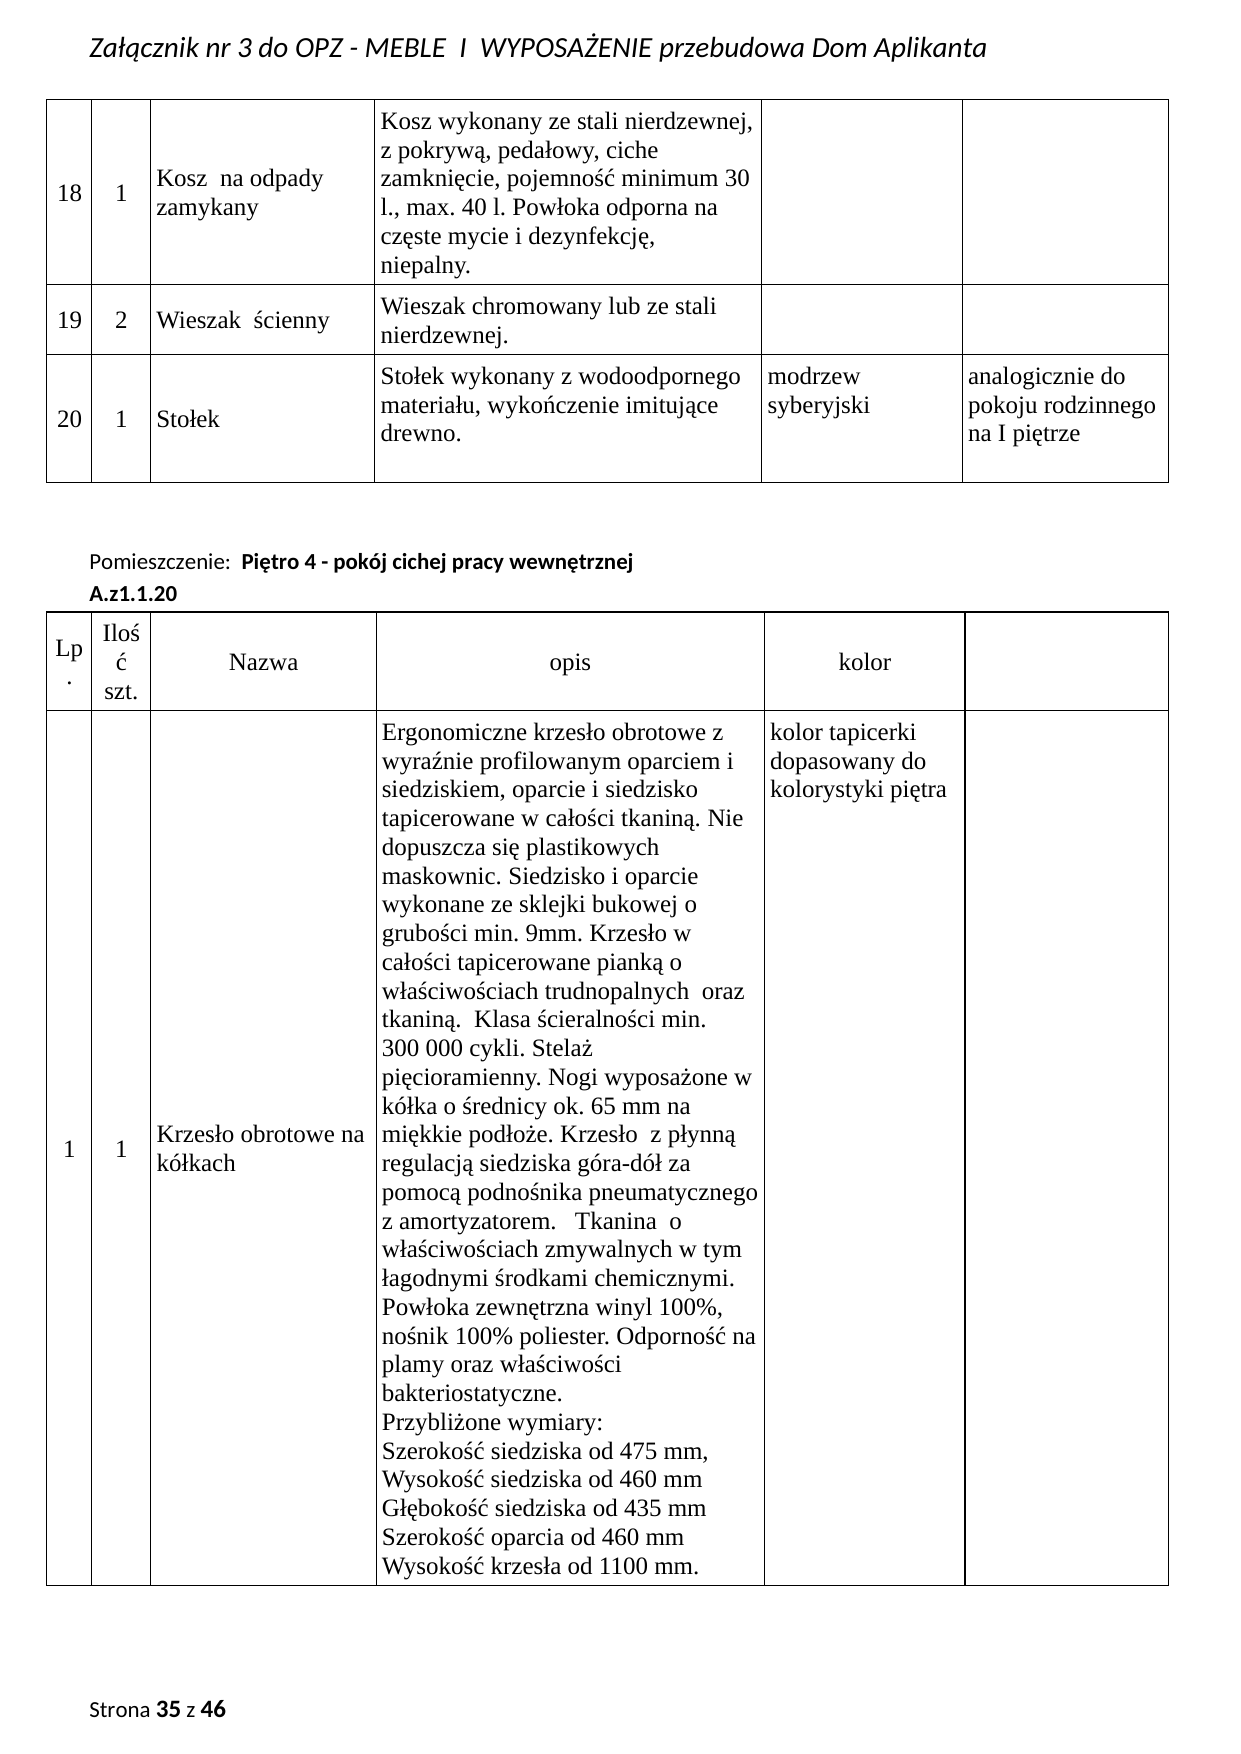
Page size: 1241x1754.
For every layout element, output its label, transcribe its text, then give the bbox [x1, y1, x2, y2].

table_cell Krzesło obrotowe na kółkach [151, 711, 376, 1585]
table_header Nazwa [151, 613, 376, 710]
text A.z1.1.20 [89, 579, 1211, 607]
table_cell [966, 711, 1168, 1585]
table_cell [762, 285, 962, 354]
table_cell [963, 100, 1168, 284]
table_cell 19 [47, 285, 91, 354]
table_header [966, 613, 1168, 710]
table_cell Stołek [151, 355, 374, 482]
table_cell 18 [47, 100, 91, 284]
table_cell Kosz na odpady zamykany [151, 100, 374, 284]
table_cell Ergonomiczne krzesło obrotowe z wyraźnie profilowanym oparciem i siedziskiem, oparcie i siedzisko tapicerowane w całości tkaniną. Nie dopuszcza się plastikowych maskownic. Siedzisko i oparcie wykonane ze sklejki bukowej o grubości min. 9mm. Krzesło w całości tapicerowane pianką o właściwościach trudnopalnych oraz tkaniną. Klasa ścieralności min. 300 000 cykli. Stelaż pięcioramienny. Nogi wyposażone w kółka o średnicy ok. 65 mm na miękkie podłoże. Krzesło z płynną regulacją siedziska góra-dół za pomocą podnośnika pneumatycznego z amortyzatorem. Tkanina o właściwościach zmywalnych w tym łagodnymi środkami chemicznymi. Powłoka zewnętrzna winyl 100%, nośnik 100% poliester. Odporność na plamy oraz właściwości bakteriostatyczne. Przybliżone wymiary: Szerokość siedziska od 475 mm, Wysokość siedziska od 460 mm Głębokość siedziska od 435 mm Szerokość oparcia od 460 mm Wysokość krzesła od 1100 mm. [377, 711, 764, 1585]
table_cell [963, 285, 1168, 354]
table_cell Stołek wykonany z wodoodpornego materiału, wykończenie imitujące drewno. [375, 355, 761, 482]
table_cell Kosz wykonany ze stali nierdzewnej, z pokrywą, pedałowy, ciche zamknięcie, pojemność minimum 30 l., max. 40 l. Powłoka odporna na częste mycie i dezynfekcję, niepalny. [375, 100, 761, 284]
table_cell 20 [47, 355, 91, 482]
table_cell 1 [92, 100, 150, 284]
table_cell 1 [47, 711, 91, 1585]
text Pomieszczenie: Piętro 4 - pokój cichej pracy wewnętrznej [89, 547, 1211, 575]
table_cell Wieszak chromowany lub ze stali nierdzewnej. [375, 285, 761, 354]
table_cell 2 [92, 285, 150, 354]
table_header opis [377, 613, 764, 710]
table_cell modrzew syberyjski [762, 355, 962, 482]
table_header Lp. [47, 613, 91, 710]
table_cell [762, 100, 962, 284]
table_header Ilość szt. [92, 613, 150, 710]
table_cell analogicznie do pokoju rodzinnego na I piętrze [963, 355, 1168, 482]
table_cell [765, 711, 964, 1585]
table_header kolor [765, 613, 964, 710]
table_cell 1 [92, 355, 150, 482]
table_cell Wieszak ścienny [151, 285, 374, 354]
table_cell 1 [92, 711, 150, 1585]
